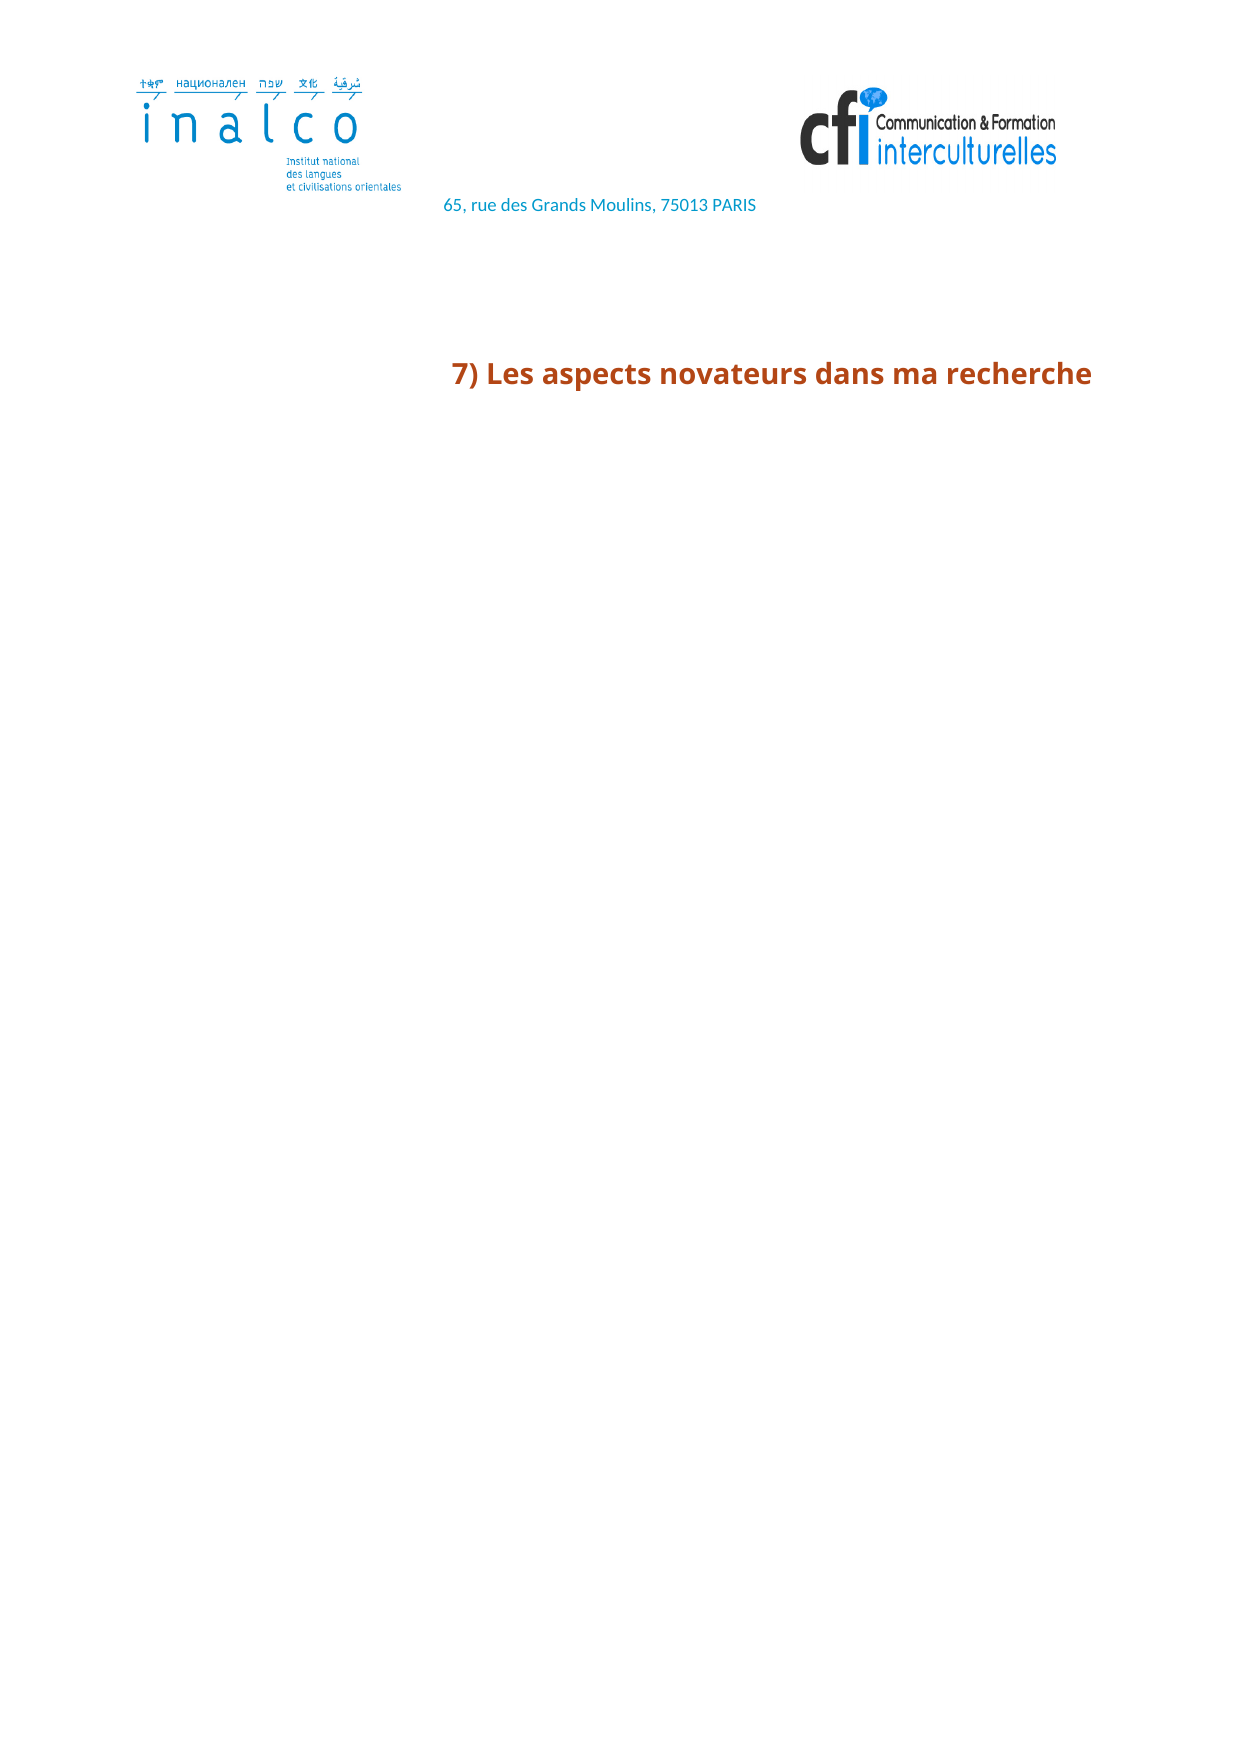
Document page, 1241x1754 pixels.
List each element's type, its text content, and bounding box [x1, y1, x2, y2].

picture [796, 75, 1063, 193]
subtitle 7) Les aspects novateurs dans ma recherche [148, 353, 1093, 393]
picture [136, 75, 403, 193]
